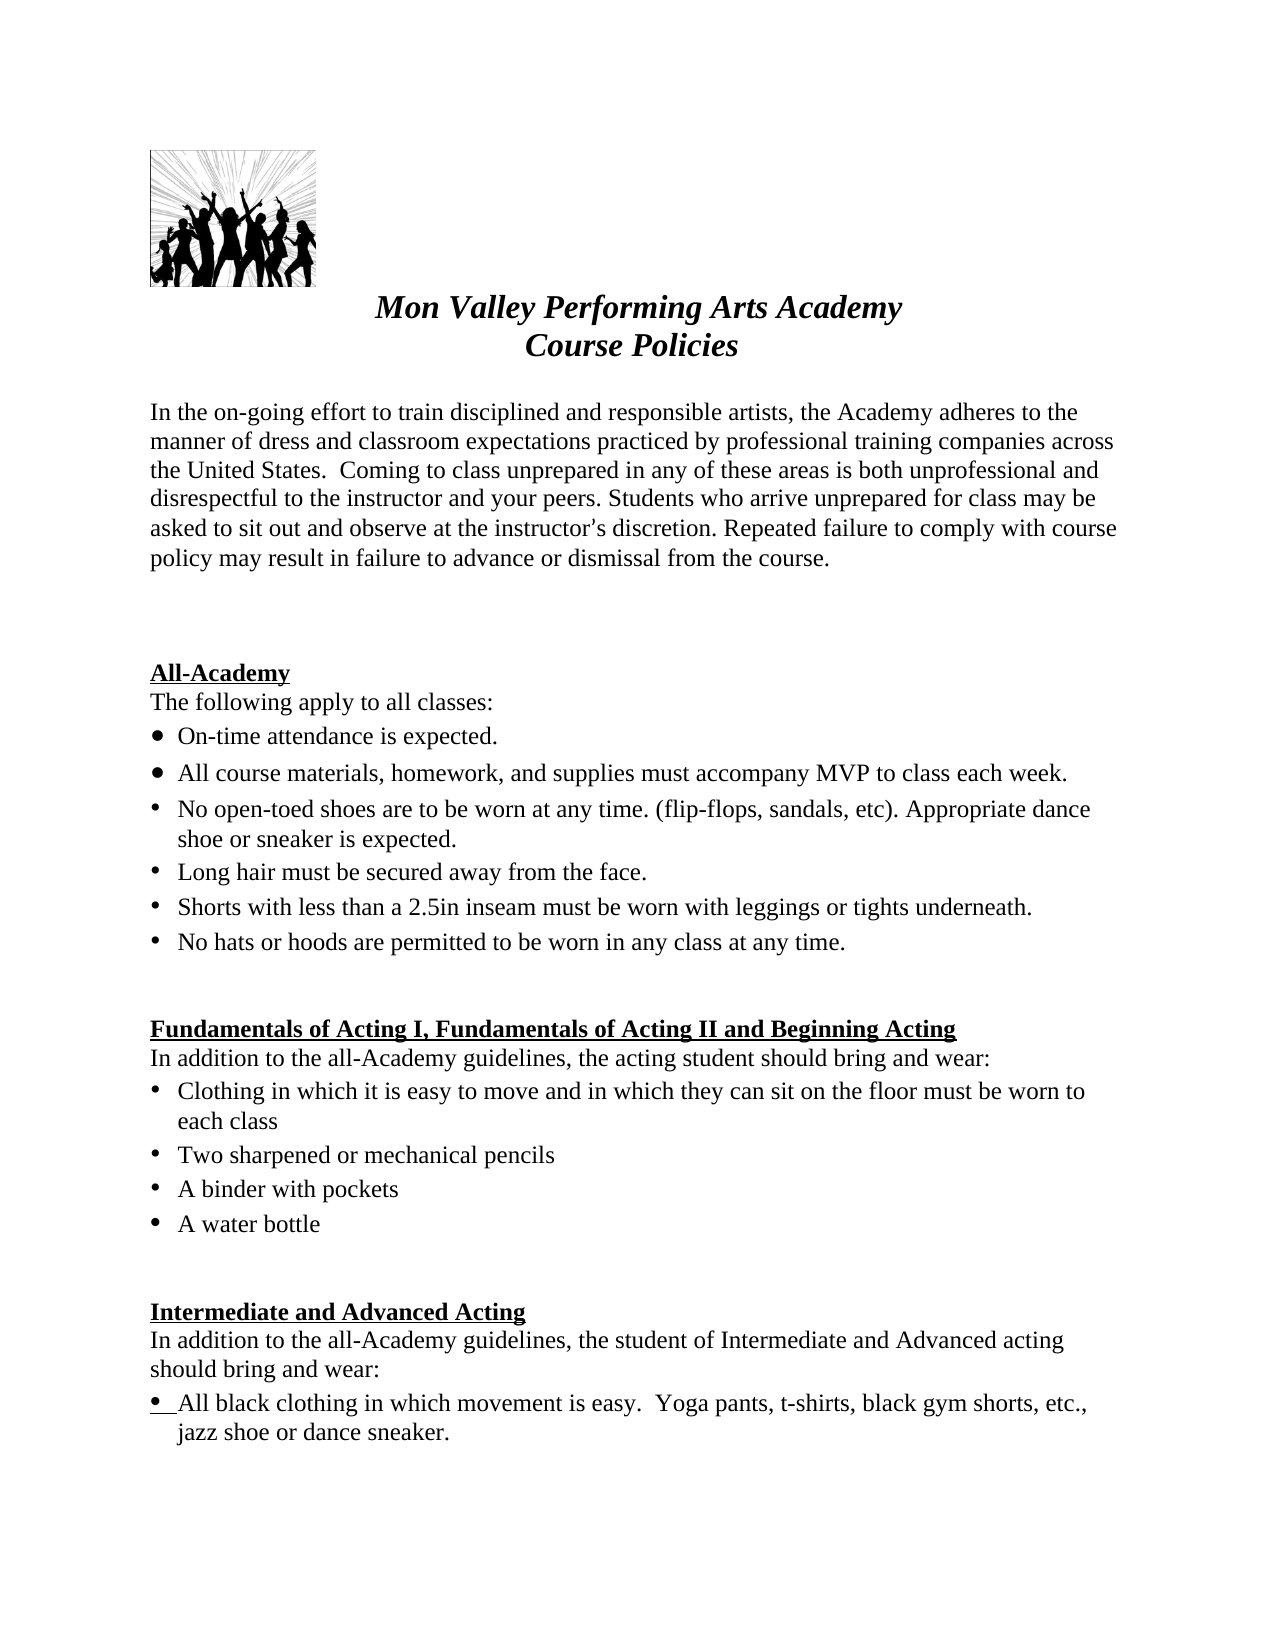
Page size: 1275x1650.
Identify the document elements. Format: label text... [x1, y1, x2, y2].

list Two sharpened or mechanical pencils [150, 1135, 1125, 1170]
text Course Policies [525, 325, 1125, 364]
text In addition to the all-Academy guidelines, the student of Intermediate and Advanced acting should bring and wear: [150, 1325, 1125, 1383]
text Fundamentals of Acting I, Fundamentals of Acting II and Beginning Acting [150, 1014, 1125, 1043]
list A binder with pockets [150, 1170, 1125, 1204]
picture [150, 150, 316, 287]
list Long hair must be secured away from the face. [150, 852, 1125, 887]
text All-Academy [150, 658, 1125, 687]
text The following apply to all classes: [150, 687, 1125, 715]
text Mon Valley Performing Arts Academy [300, 287, 1125, 325]
list No open-toed shoes are to be worn at any time. (flip-flops, sandals, etc). Appropriate dance shoe or sneaker is expected. [150, 789, 1125, 852]
list Clothing in which it is easy to move and in which they can sit on the floor must be worn to each class [150, 1072, 1125, 1135]
list No hats or hoods are permitted to be worn in any class at any time. [150, 922, 1125, 957]
list All course materials, homework, and supplies must accompany MVP to class each week. [150, 752, 1125, 789]
list All black clothing in which movement is easy. Yoga pants, t-shirts, black gym shorts, etc., jazz shoe or dance sneaker. [150, 1383, 1125, 1446]
text Intermediate and Advanced Acting [150, 1297, 1125, 1325]
text In the on-going effort to train disciplined and responsible artists, the Academy adheres to the manner of dress and classroom expectations practiced by professional training companies across the United States. Coming to class unprepared in any of these areas is both unprofessional and disrespectful to the instructor and your peers. Students who arrive unprepared for class may be asked to sit out and observe at the instructor’s discretion. Repeated failure to comply with course policy may result in failure to advance or dismissal from the course. [150, 397, 1125, 572]
list Shorts with less than a 2.5in inseam must be worn with leggings or tights underneath. [150, 887, 1125, 922]
text In addition to the all-Academy guidelines, the acting student should bring and wear: [150, 1043, 1125, 1072]
list On-time attendance is expected. [150, 715, 1125, 752]
list A water bottle [150, 1204, 1125, 1239]
